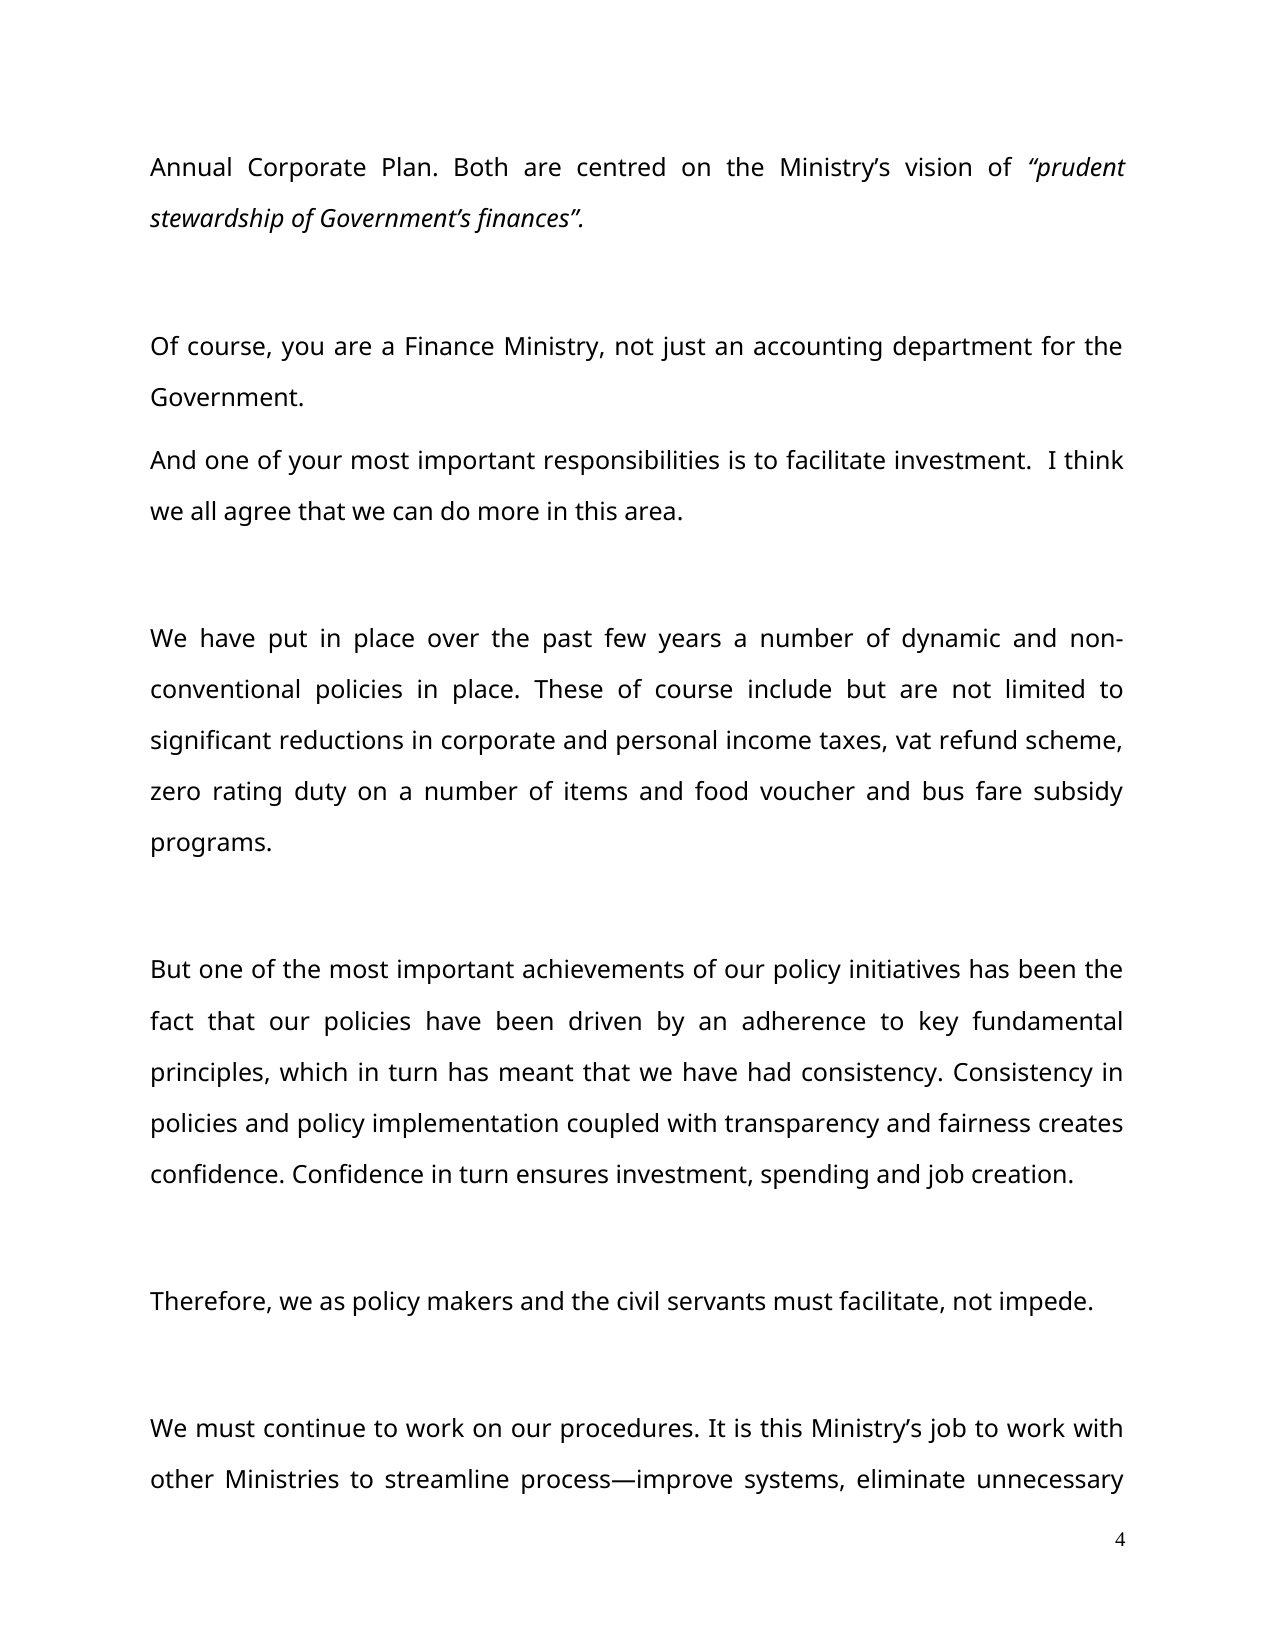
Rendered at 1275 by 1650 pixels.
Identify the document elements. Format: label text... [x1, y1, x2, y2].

text But one of the most important achievements of our policy initiatives has been the fact that our policies have been driven by an adherence to key fundamental principles, which in turn has meant that we have had consistency. Consistency in policies and policy implementation coupled with transparency and fairness creates confidence. Confidence in turn ensures investment, spending and job creation. [150, 952, 1125, 1190]
text And one of your most important responsibilities is to facilitate investment. I think we all agree that we can do more in this area. [150, 443, 1125, 528]
text Therefore, we as policy makers and the civil servants must facilitate, not impede. [150, 1283, 1125, 1317]
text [150, 1410, 1125, 1496]
text We have put in place over the past few years a number of dynamic and non-conventional policies in place. These of course include but are not limited to significant reductions in corporate and personal income taxes, vat refund scheme, zero rating duty on a number of items and food voucher and bus fare subsidy programs. [150, 621, 1125, 859]
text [150, 150, 1125, 235]
text Of course, you are a Finance Ministry, not just an accounting department for the Government. [150, 328, 1125, 413]
